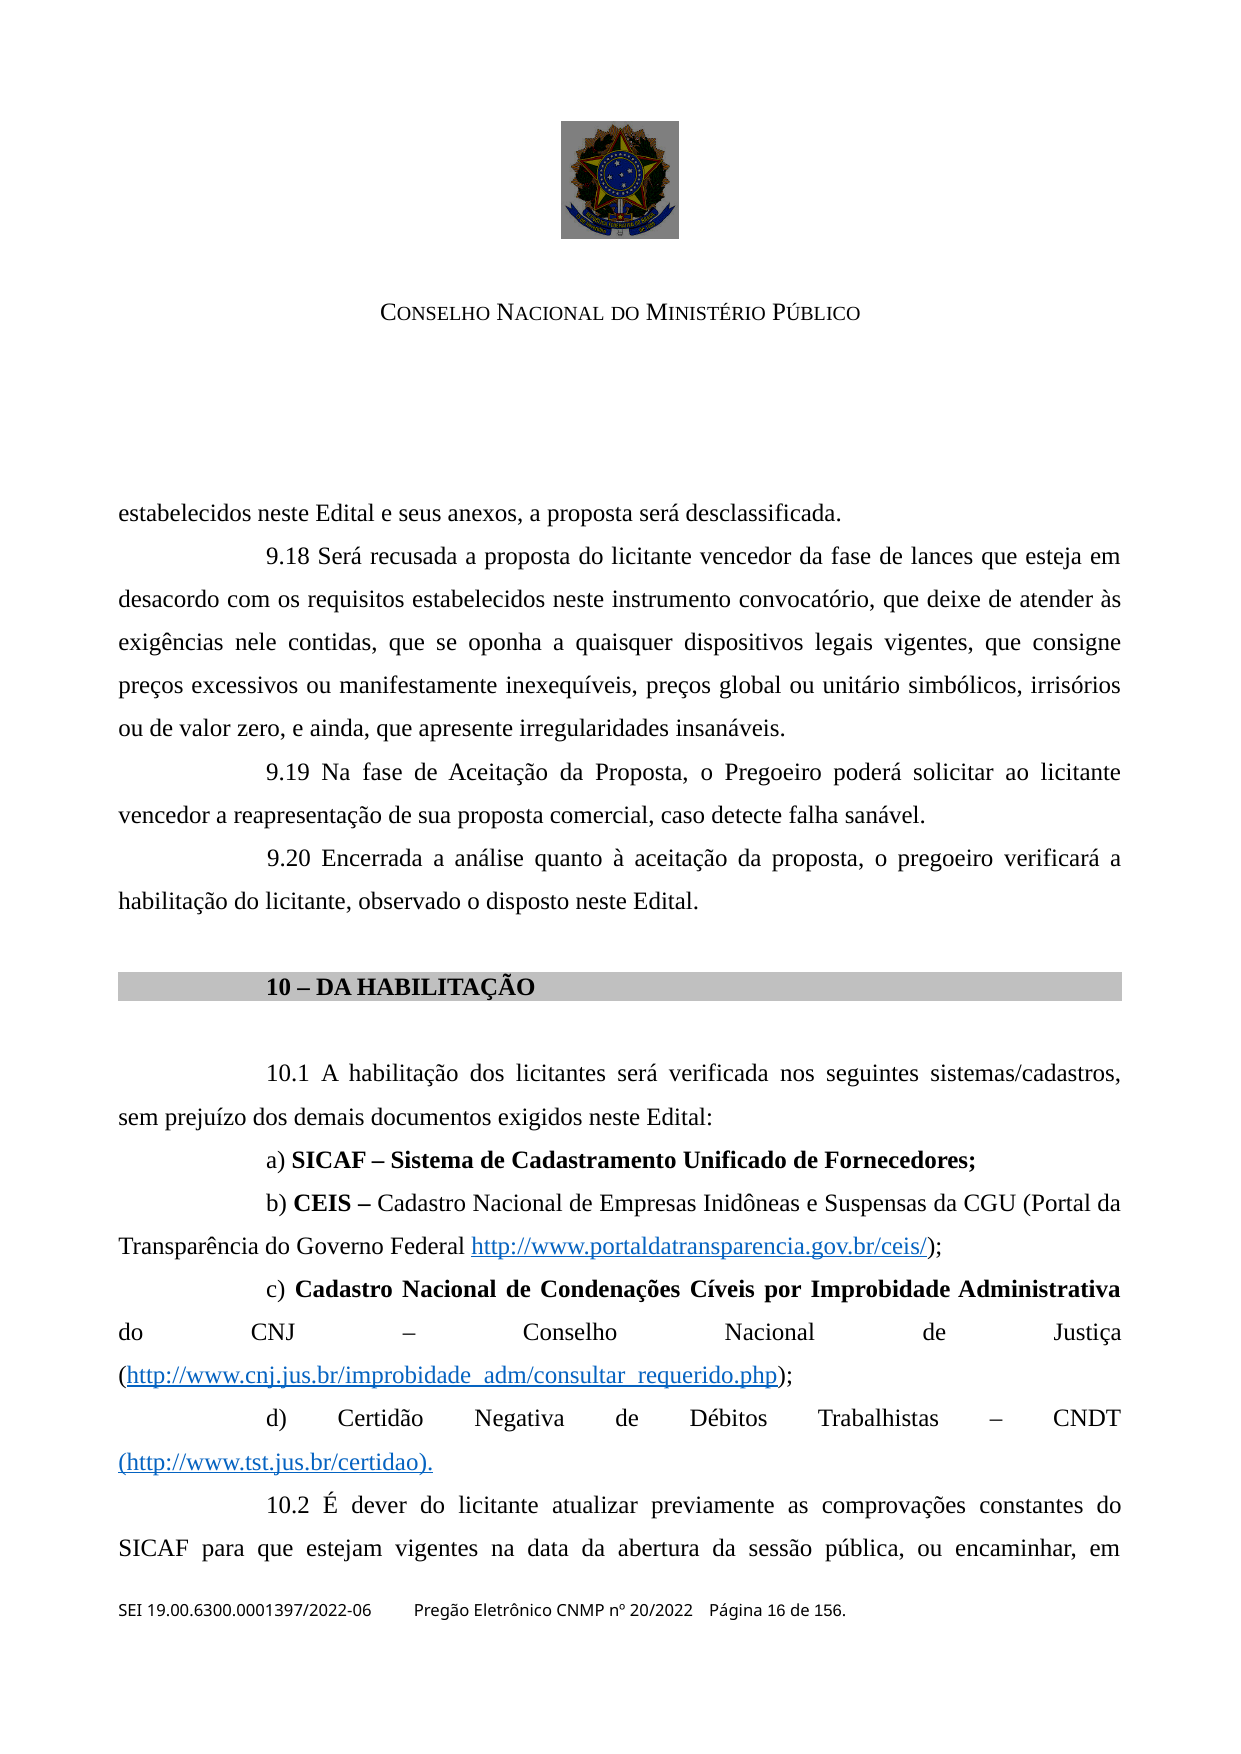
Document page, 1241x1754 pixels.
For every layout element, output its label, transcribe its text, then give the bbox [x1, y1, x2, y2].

text b) CEIS – Cadastro Nacional de Empresas Inidôneas e Suspensas da CGU (Portal da Transparência do Governo Federal http://www.portaldatransparencia.gov.br/ceis/); [118, 1188, 1122, 1260]
subtitle 10 – DA HABILITAÇÃO [118, 972, 1122, 1001]
text a) SICAF – Sistema de Cadastramento Unificado de Fornecedores; [118, 1145, 1122, 1173]
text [118, 498, 1122, 527]
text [118, 1490, 1122, 1562]
text c) Cadastro Nacional de Condenações Cíveis por Improbidade Administrativa do CNJ – Conselho Nacional de Justiça (http://www.cnj.jus.br/improbidade_adm/consultar_requerido.php); [118, 1274, 1122, 1389]
text d) Certidão Negativa de Débitos Trabalhistas – CNDT (http://www.tst.jus.br/certidao). [118, 1403, 1122, 1475]
text 9.20 Encerrada a análise quanto à aceitação da proposta, o pregoeiro verificará a habilitação do licitante, observado o disposto neste Edital. [118, 843, 1122, 915]
text 9.18 Será recusada a proposta do licitante vencedor da fase de lances que esteja em desacordo com os requisitos estabelecidos neste instrumento convocatório, que deixe de atender às exigências nele contidas, que se oponha a quaisquer dispositivos legais vigentes, que consigne preços excessivos ou manifestamente inexequíveis, preços global ou unitário simbólicos, irrisórios ou de valor zero, e ainda, que apresente irregularidades insanáveis. [118, 541, 1122, 742]
text 9.19 Na fase de Aceitação da Proposta, o Pregoeiro poderá solicitar ao licitante vencedor a reapresentação de sua proposta comercial, caso detecte falha sanável. [118, 757, 1122, 828]
text 10.1 A habilitação dos licitantes será verificada nos seguintes sistemas/cadastros, sem prejuízo dos demais documentos exigidos neste Edital: [118, 1058, 1122, 1130]
